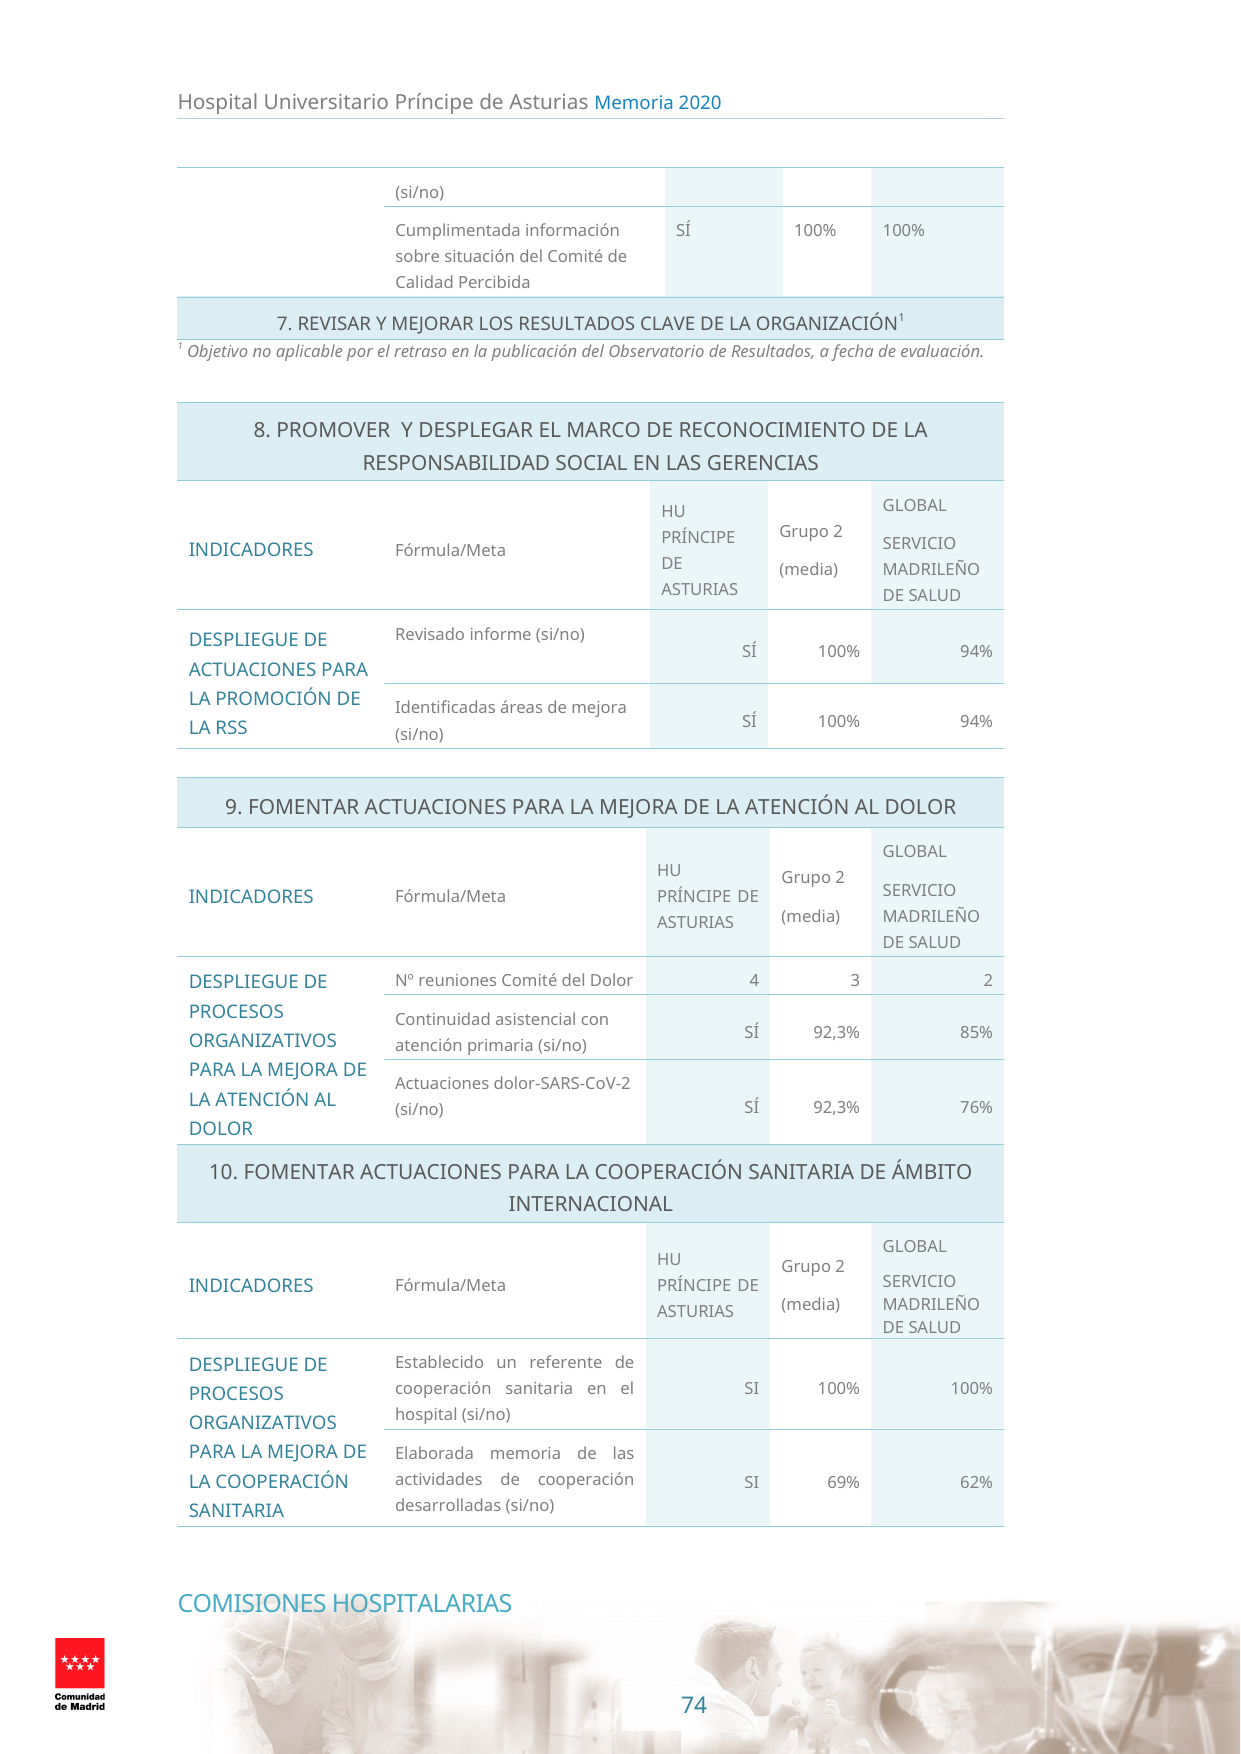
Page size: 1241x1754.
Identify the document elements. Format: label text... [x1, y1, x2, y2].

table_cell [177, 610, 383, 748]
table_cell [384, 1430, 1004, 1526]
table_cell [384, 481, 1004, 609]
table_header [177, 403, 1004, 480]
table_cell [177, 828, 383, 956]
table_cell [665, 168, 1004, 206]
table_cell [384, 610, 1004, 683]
text Comisiones Hospitalarias [177, 1586, 1004, 1620]
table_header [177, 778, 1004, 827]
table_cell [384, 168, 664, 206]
text 1 Objetivo no aplicable por el retraso en la publicación del Observatorio de Resultados, a fecha de evaluación. [177, 340, 1004, 362]
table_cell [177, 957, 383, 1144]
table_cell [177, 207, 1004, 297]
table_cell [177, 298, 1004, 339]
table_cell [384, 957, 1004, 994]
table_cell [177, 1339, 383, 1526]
picture [36, 1593, 1241, 1754]
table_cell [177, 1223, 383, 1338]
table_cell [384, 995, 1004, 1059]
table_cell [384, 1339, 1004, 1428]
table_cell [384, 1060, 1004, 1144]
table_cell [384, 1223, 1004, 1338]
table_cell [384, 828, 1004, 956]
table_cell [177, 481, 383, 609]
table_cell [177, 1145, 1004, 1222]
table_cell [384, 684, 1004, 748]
